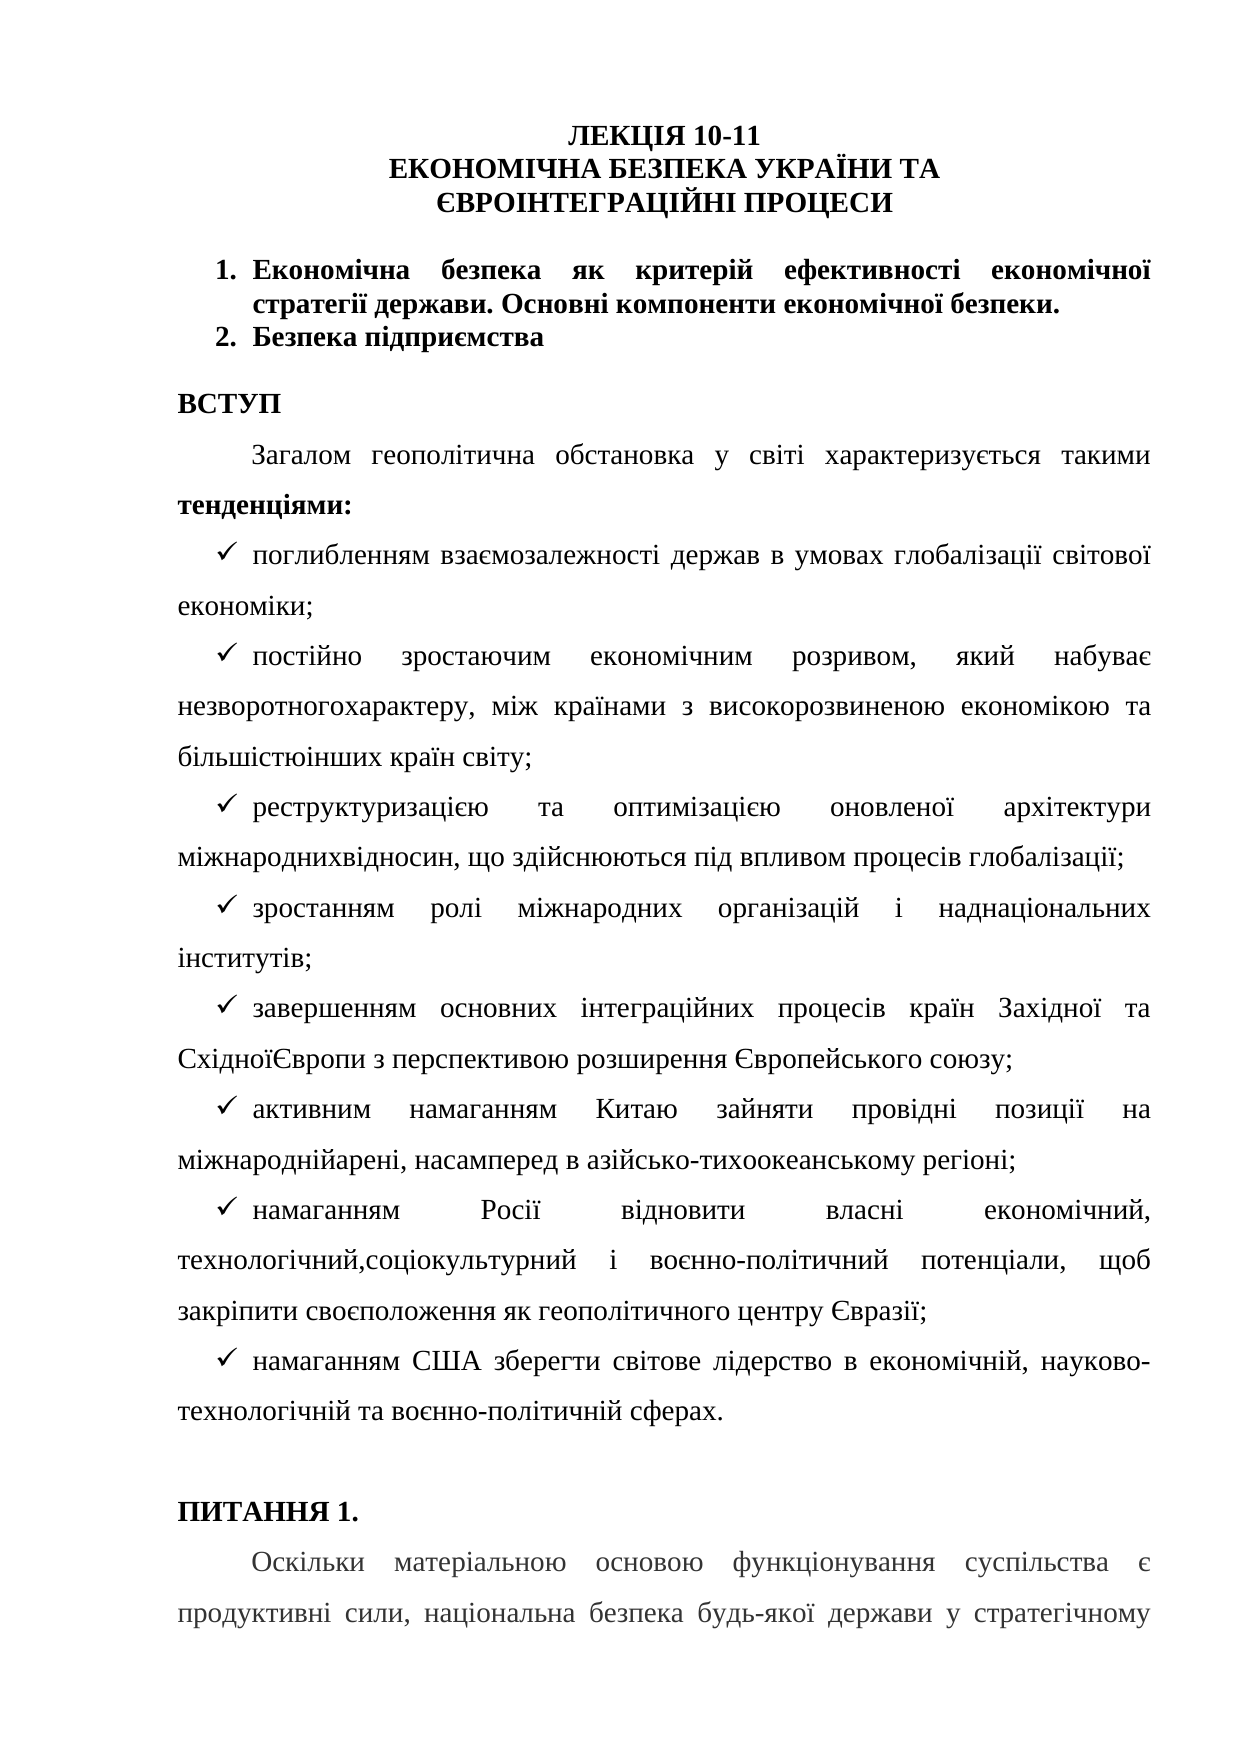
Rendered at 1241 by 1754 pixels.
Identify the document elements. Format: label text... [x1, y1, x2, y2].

list Економічна безпека як критерій ефективності економічної стратегії держави. Основні компоненти економічної безпеки. [215, 252, 1152, 319]
text ЛЕКЦІЯ 10-11 [177, 118, 1152, 152]
text Загалом геополітична обстановка у світі характеризується такими тенденціями: [177, 437, 1152, 521]
list активним намаганням Китаю зайняти провідні позиції на міжнароднійарені, насамперед в азійсько-тихоокеанському регіоні; [177, 1091, 1152, 1175]
list намаганням Росії відновити власні економічний, технологічний,соціокультурний і воєнно-політичний потенціали, щоб закріпити своєположення як геополітичного центру Євразії; [177, 1192, 1152, 1326]
list реструктуризацією та оптимізацією оновленої архітектури міжнароднихвідносин, що здійснюються під впливом процесів глобалізації; [177, 789, 1152, 873]
text ЕКОНОМІЧНА БЕЗПЕКА УКРАЇНИ ТА [177, 152, 1152, 185]
text ЄВРОІНТЕГРАЦІЙНІ ПРОЦЕСИ [177, 185, 1152, 219]
text ВСТУП [177, 386, 1152, 420]
list намаганням США зберегти світове лідерство в економічній, науково-технологічній та воєнно-політичній сферах. [177, 1343, 1152, 1427]
list поглибленням взаємозалежності держав в умовах глобалізації світової економіки; [177, 537, 1152, 621]
list зростанням ролі міжнародних організацій і наднаціональних інститутів; [177, 890, 1152, 974]
list завершенням основних інтеграційних процесів країн Західної та СхідноїЄвропи з перспективою розширення Європейського союзу; [177, 991, 1152, 1074]
list Безпека підприємства [215, 319, 1152, 353]
list постійно зростаючим економічним розривом, який набуває незворотногохарактеру, між країнами з високорозвиненою економікою та більшістюінших країн світу; [177, 638, 1152, 772]
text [177, 1544, 1152, 1628]
text ПИТАННЯ 1. [177, 1494, 1152, 1528]
